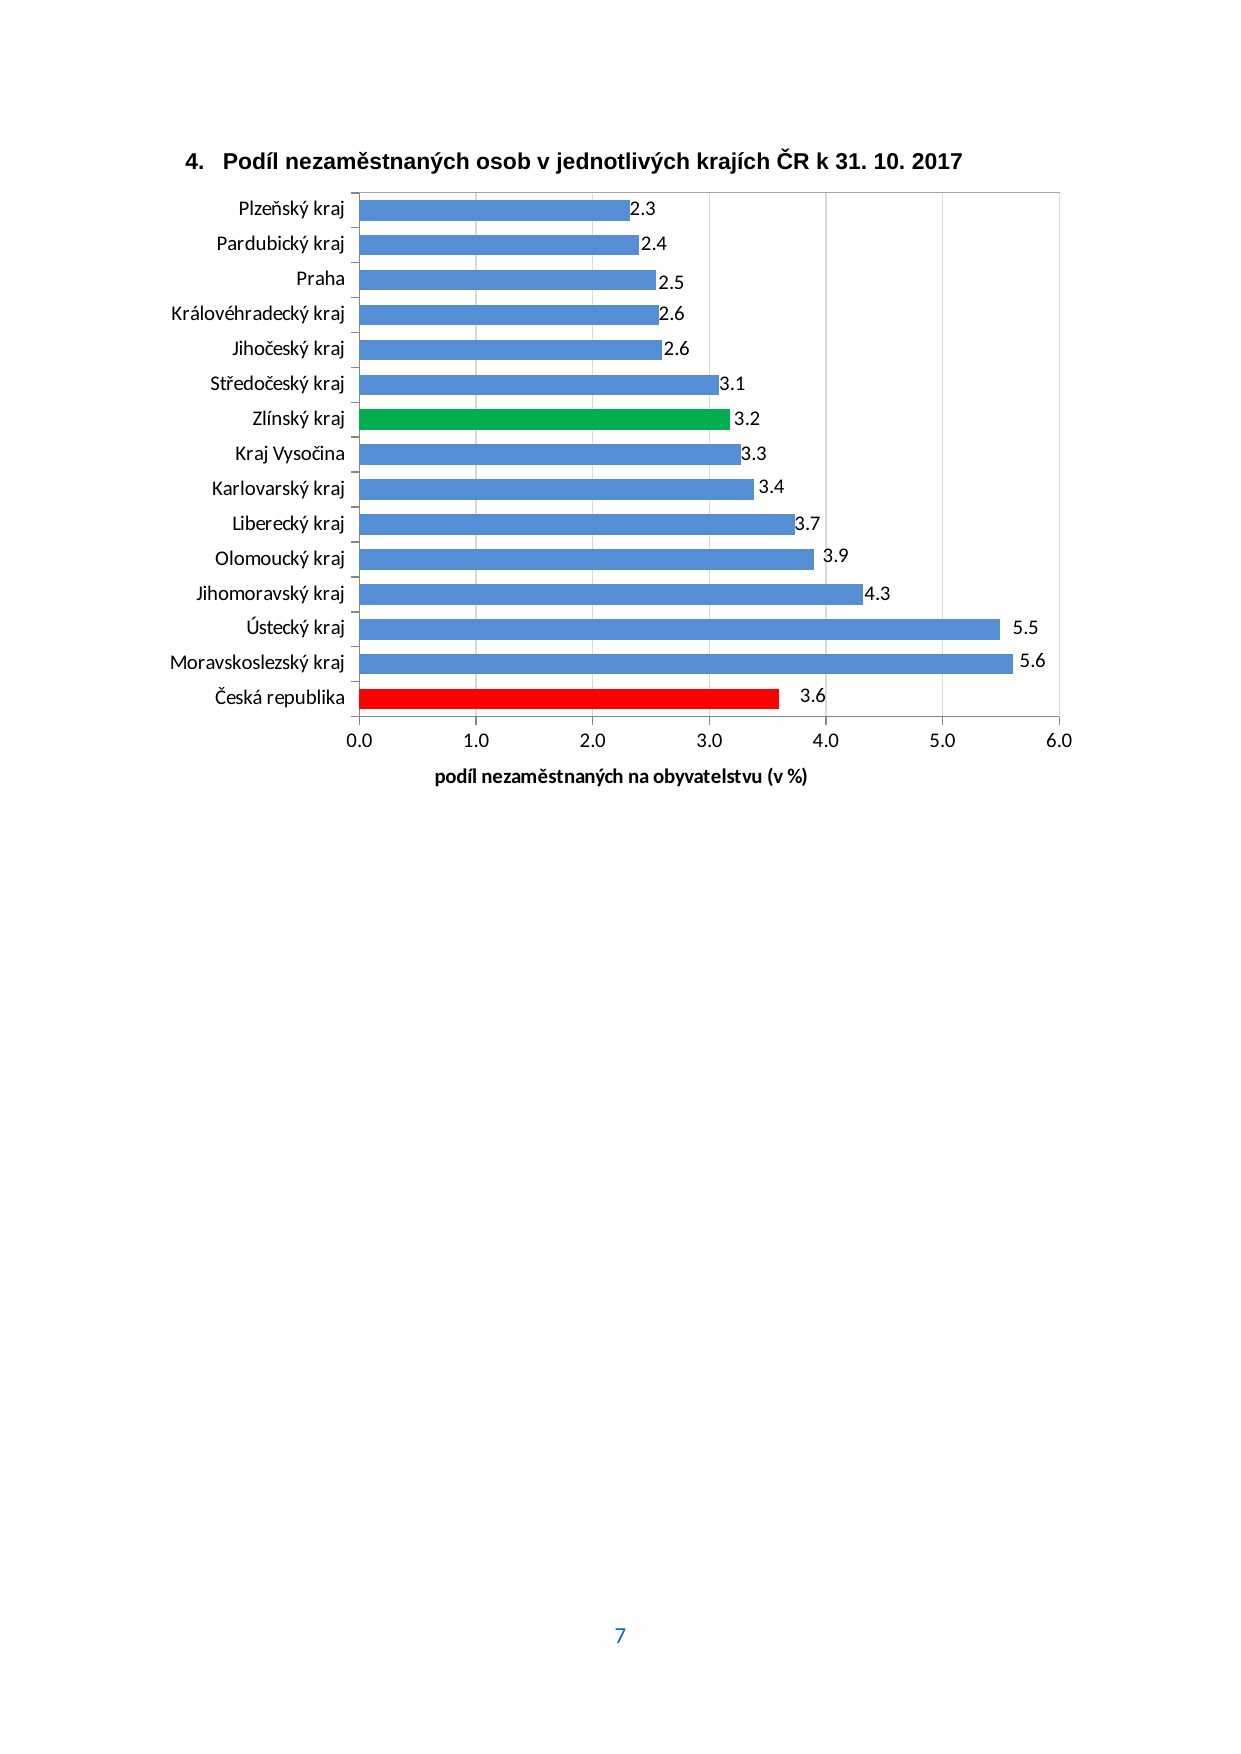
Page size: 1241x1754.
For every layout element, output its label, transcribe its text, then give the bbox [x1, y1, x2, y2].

list Podíl nezaměstnaných osob v jednotlivých krajích ČR k 31. 10. 2017 [185, 148, 1093, 174]
